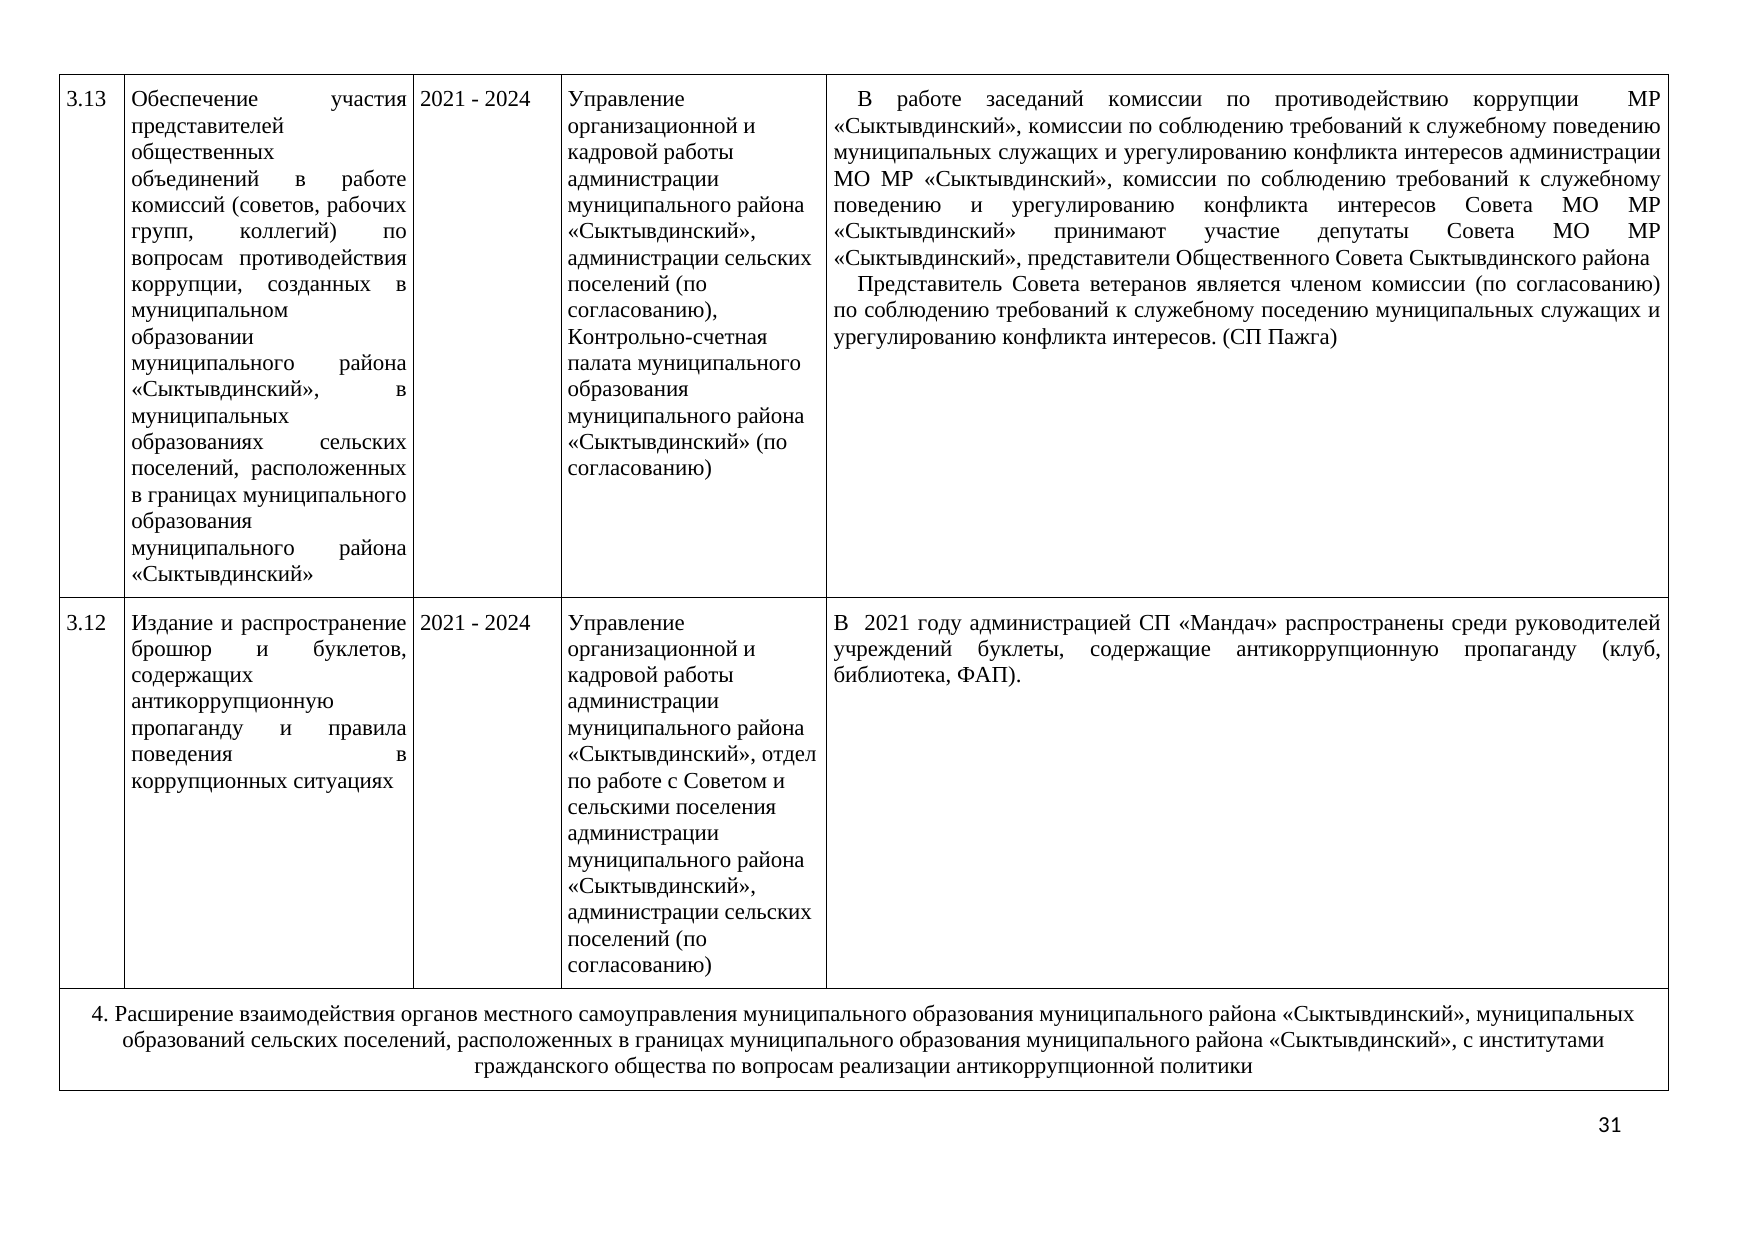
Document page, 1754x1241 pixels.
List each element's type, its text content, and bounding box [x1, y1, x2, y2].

table_cell Управление организационной и кадровой работы администрации муниципального района «Сыктывдинский», отдел по работе с Советом и сельскими поселения администрации муниципального района «Сыктывдинский», администрации сельских поселений (по согласованию) [562, 598, 826, 988]
table_cell 3.12 [60, 598, 124, 988]
table_cell Управление организационной и кадровой работы администрации муниципального района «Сыктывдинский», администрации сельских поселений (по согласованию), Контрольно-счетная палата муниципального образования муниципального района «Сыктывдинский» (по согласованию) [562, 75, 826, 597]
table_cell 2021 - 2024 [414, 75, 561, 597]
table_cell Издание и распространение брошюр и буклетов, содержащих антикоррупционную пропаганду и правила поведения в коррупционных ситуациях [125, 598, 413, 988]
table_cell Обеспечение участия представителей общественных объединений в работе комиссий (советов, рабочих групп, коллегий) по вопросам противодействия коррупции, созданных в муниципальном образовании муниципального района «Сыктывдинский», в муниципальных образованиях сельских поселений, расположенных в границах муниципального образования муниципального района «Сыктывдинский» [125, 75, 413, 597]
table_cell В работе заседаний комиссии по противодействию коррупции МР «Сыктывдинский», комиссии по соблюдению требований к служебному поведению муниципальных служащих и урегулированию конфликта интересов администрации МО МР «Сыктывдинский», комиссии по соблюдению требований к служебному поведению и урегулированию конфликта интересов Совета МО МР «Сыктывдинский» принимают участие депутаты Совета МО МР «Сыктывдинский», представители Общественного Совета Сыктывдинского района Представитель Совета ветеранов является членом комиссии (по согласованию) по соблюдению требований к служебному поседению муниципальных служащих и урегулированию конфликта интересов. (СП Пажга) [827, 75, 1668, 597]
table_cell 3.13 [60, 75, 124, 597]
table_cell 2021 - 2024 [414, 598, 561, 988]
table_cell 4. Расширение взаимодействия органов местного самоуправления муниципального образования муниципального района «Сыктывдинский», муниципальных образований сельских поселений, расположенных в границах муниципального образования муниципального района «Сыктывдинский», с институтами гражданского общества по вопросам реализации антикоррупционной политики [60, 989, 1668, 1089]
table_cell В 2021 году администрацией СП «Мандач» распространены среди руководителей учреждений буклеты, содержащие антикоррупционную пропаганду (клуб, библиотека, ФАП). [827, 598, 1668, 988]
